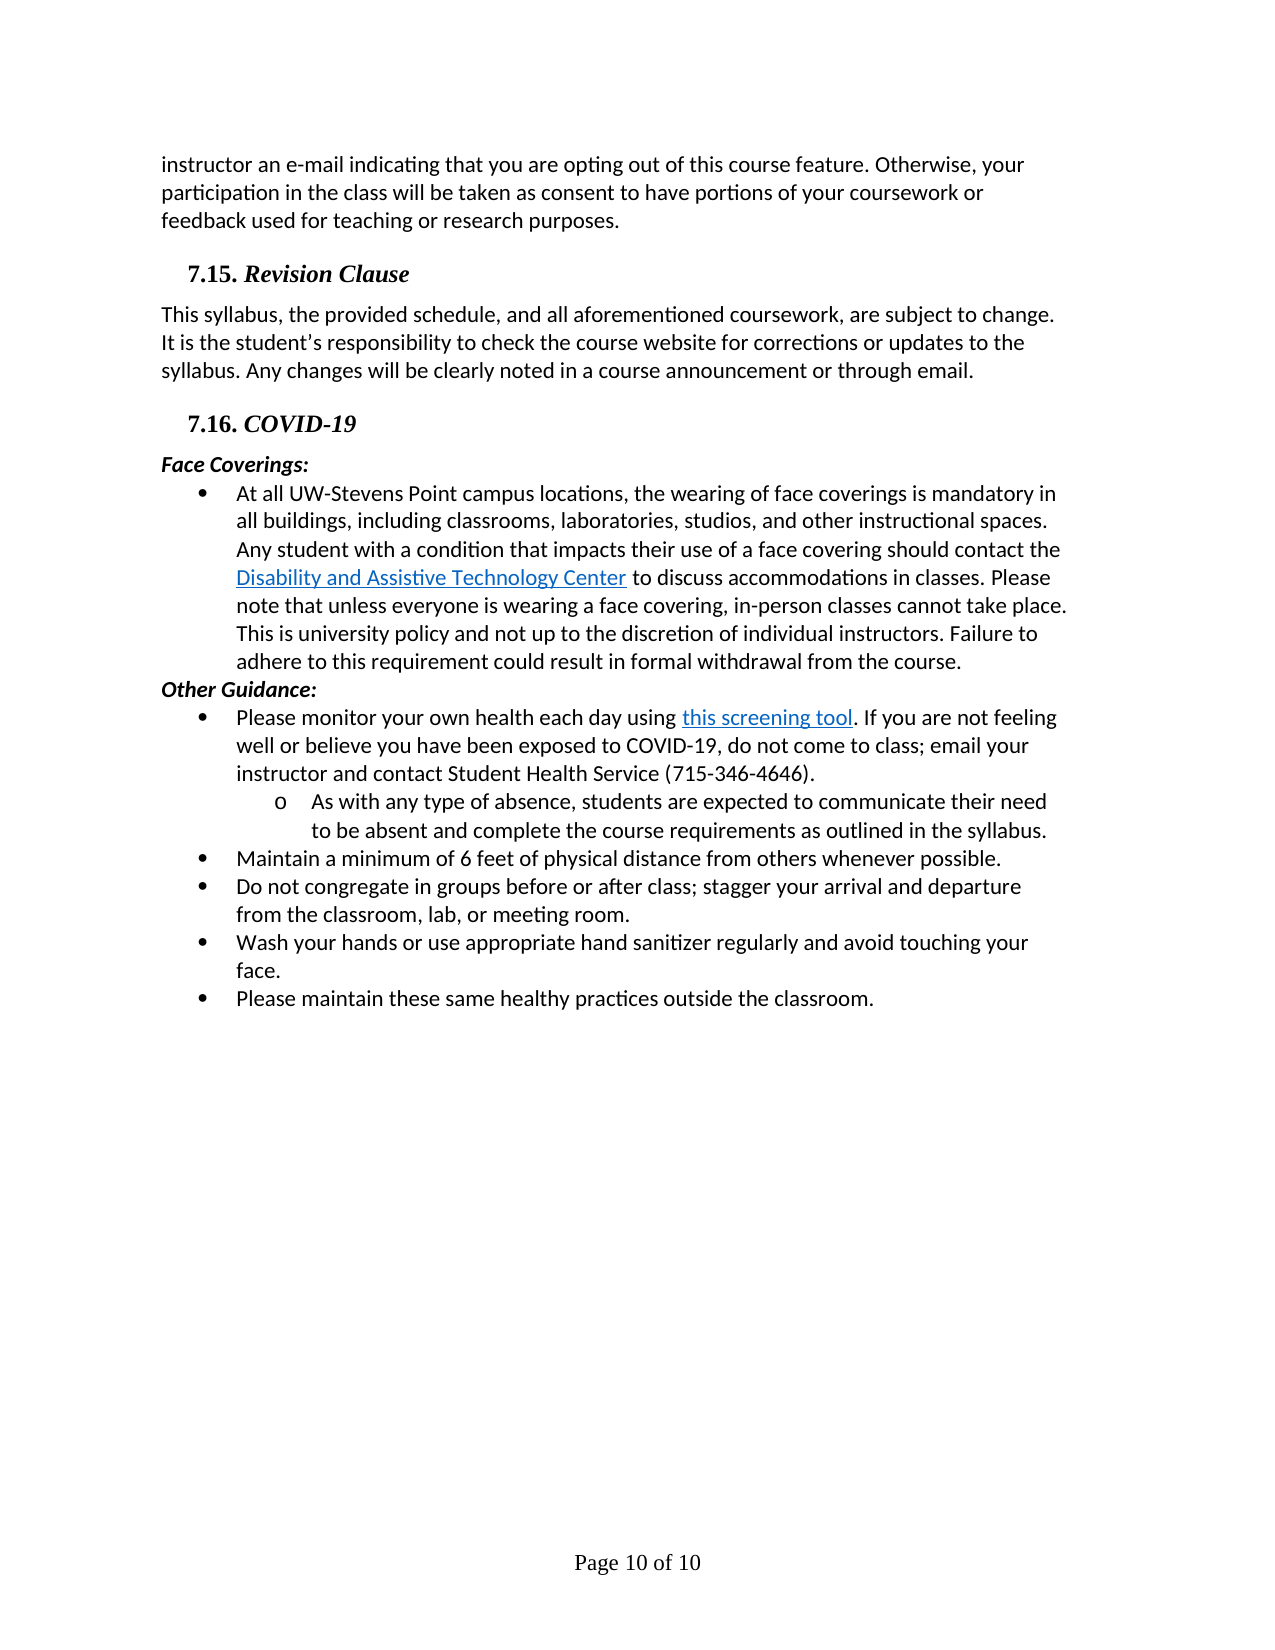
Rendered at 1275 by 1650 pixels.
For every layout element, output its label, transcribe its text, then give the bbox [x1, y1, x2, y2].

table_header Face Coverings: At all UW-Stevens Point campus locations, the wearing of face coverings is mandatory in all buildings, including classrooms, laboratories, studios, and other instructional spaces. Any student with a condition that impacts their use of a face covering should contact the Disability and Assistive Technology Center to discuss accommodations in classes. Please note that unless everyone is wearing a face covering, in-person classes cannot take place. This is university policy and not up to the discretion of individual instructors. Failure to adhere to this requirement could result in formal withdrawal from the course. Other Guidance: Please monitor your own health each day using this screening tool. If you are not feeling well or believe you have been exposed to COVID-19, do not come to class; email your instructor and contact Student Health Service (715-346-4646). As with any type of absence, students are expected to communicate their need to be absent and complete the course requirements as outlined in the syllabus. Maintain a minimum of 6 feet of physical distance from others whenever possible. Do not congregate in groups before or after class; stagger your arrival and departure from the classroom, lab, or meeting room. Wash your hands or use appropriate hand sanitizer regularly and avoid touching your face. Please maintain these same healthy practices outside the classroom. [150, 451, 1084, 1040]
table_header This syllabus, the provided schedule, and all aforementioned coursework, are subject to change. It is the student’s responsibility to check the course website for corrections or updates to the syllabus. Any changes will be clearly noted in a course announcement or through email. [150, 300, 1084, 384]
subtitle COVID-19 [187, 409, 1125, 438]
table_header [150, 150, 1084, 234]
subtitle Revision Clause [187, 259, 1125, 288]
